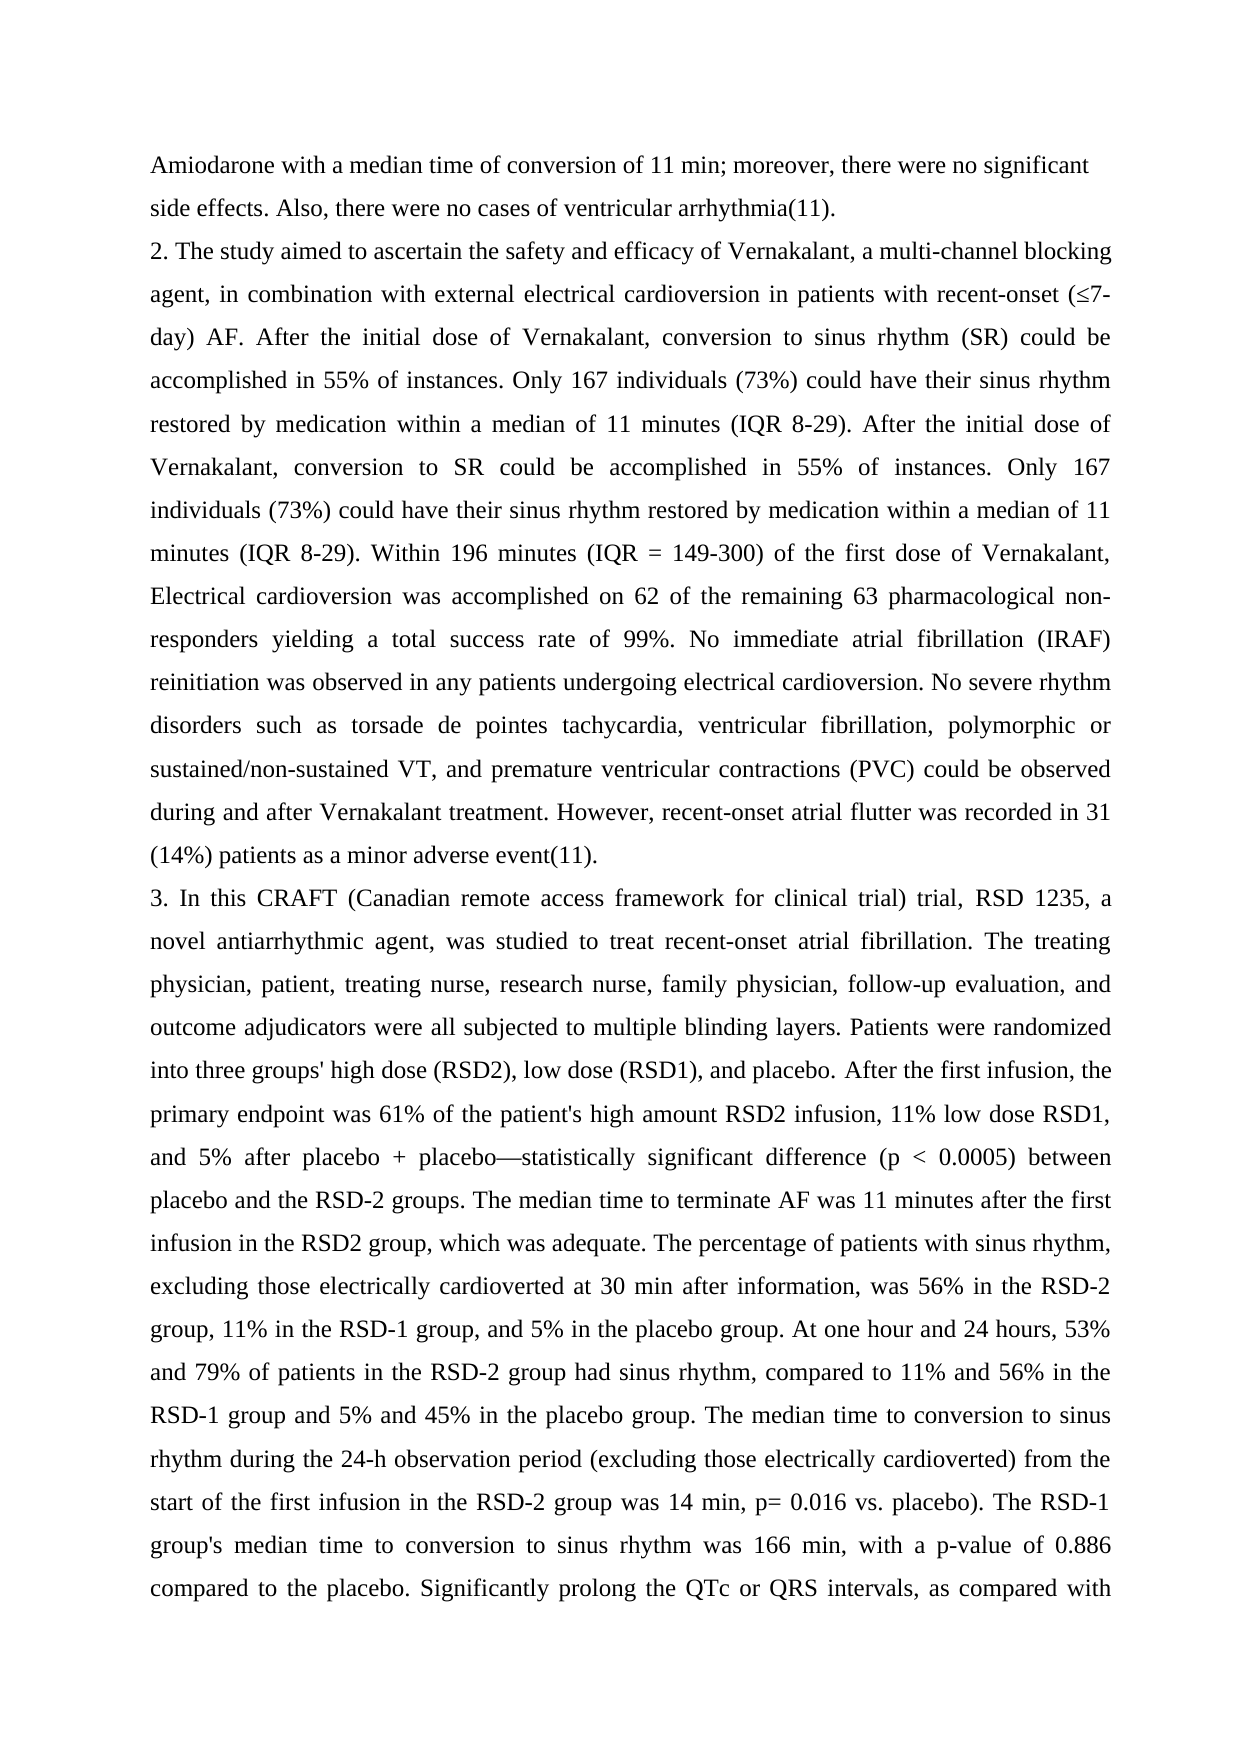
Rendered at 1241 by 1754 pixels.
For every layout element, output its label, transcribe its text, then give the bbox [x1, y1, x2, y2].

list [150, 883, 1112, 1602]
list 2. The study aimed to ascertain the safety and efficacy of Vernakalant, a multi-channel blocking agent, in combination with external electrical cardioversion in patients with recent-onset (≤7-day) AF. After the initial dose of Vernakalant, conversion to sinus rhythm (SR) could be accomplished in 55% of instances. Only 167 individuals (73%) could have their sinus rhythm restored by medication within a median of 11 minutes (IQR 8-29). After the initial dose of Vernakalant, conversion to SR could be accomplished in 55% of instances. Only 167 individuals (73%) could have their sinus rhythm restored by medication within a median of 11 minutes (IQR 8-29). Within 196 minutes (IQR = 149-300) of the first dose of Vernakalant, Electrical cardioversion was accomplished on 62 of the remaining 63 pharmacological non-responders yielding a total success rate of 99%. No immediate atrial fibrillation (IRAF) reinitiation was observed in any patients undergoing electrical cardioversion. No severe rhythm disorders such as torsade de pointes tachycardia, ventricular fibrillation, polymorphic or sustained/non-sustained VT, and premature ventricular contractions (PVC) could be observed during and after Vernakalant treatment. However, recent-onset atrial flutter was recorded in 31 (14%) patients as a minor adverse event(11). [150, 236, 1112, 869]
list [150, 150, 1090, 222]
